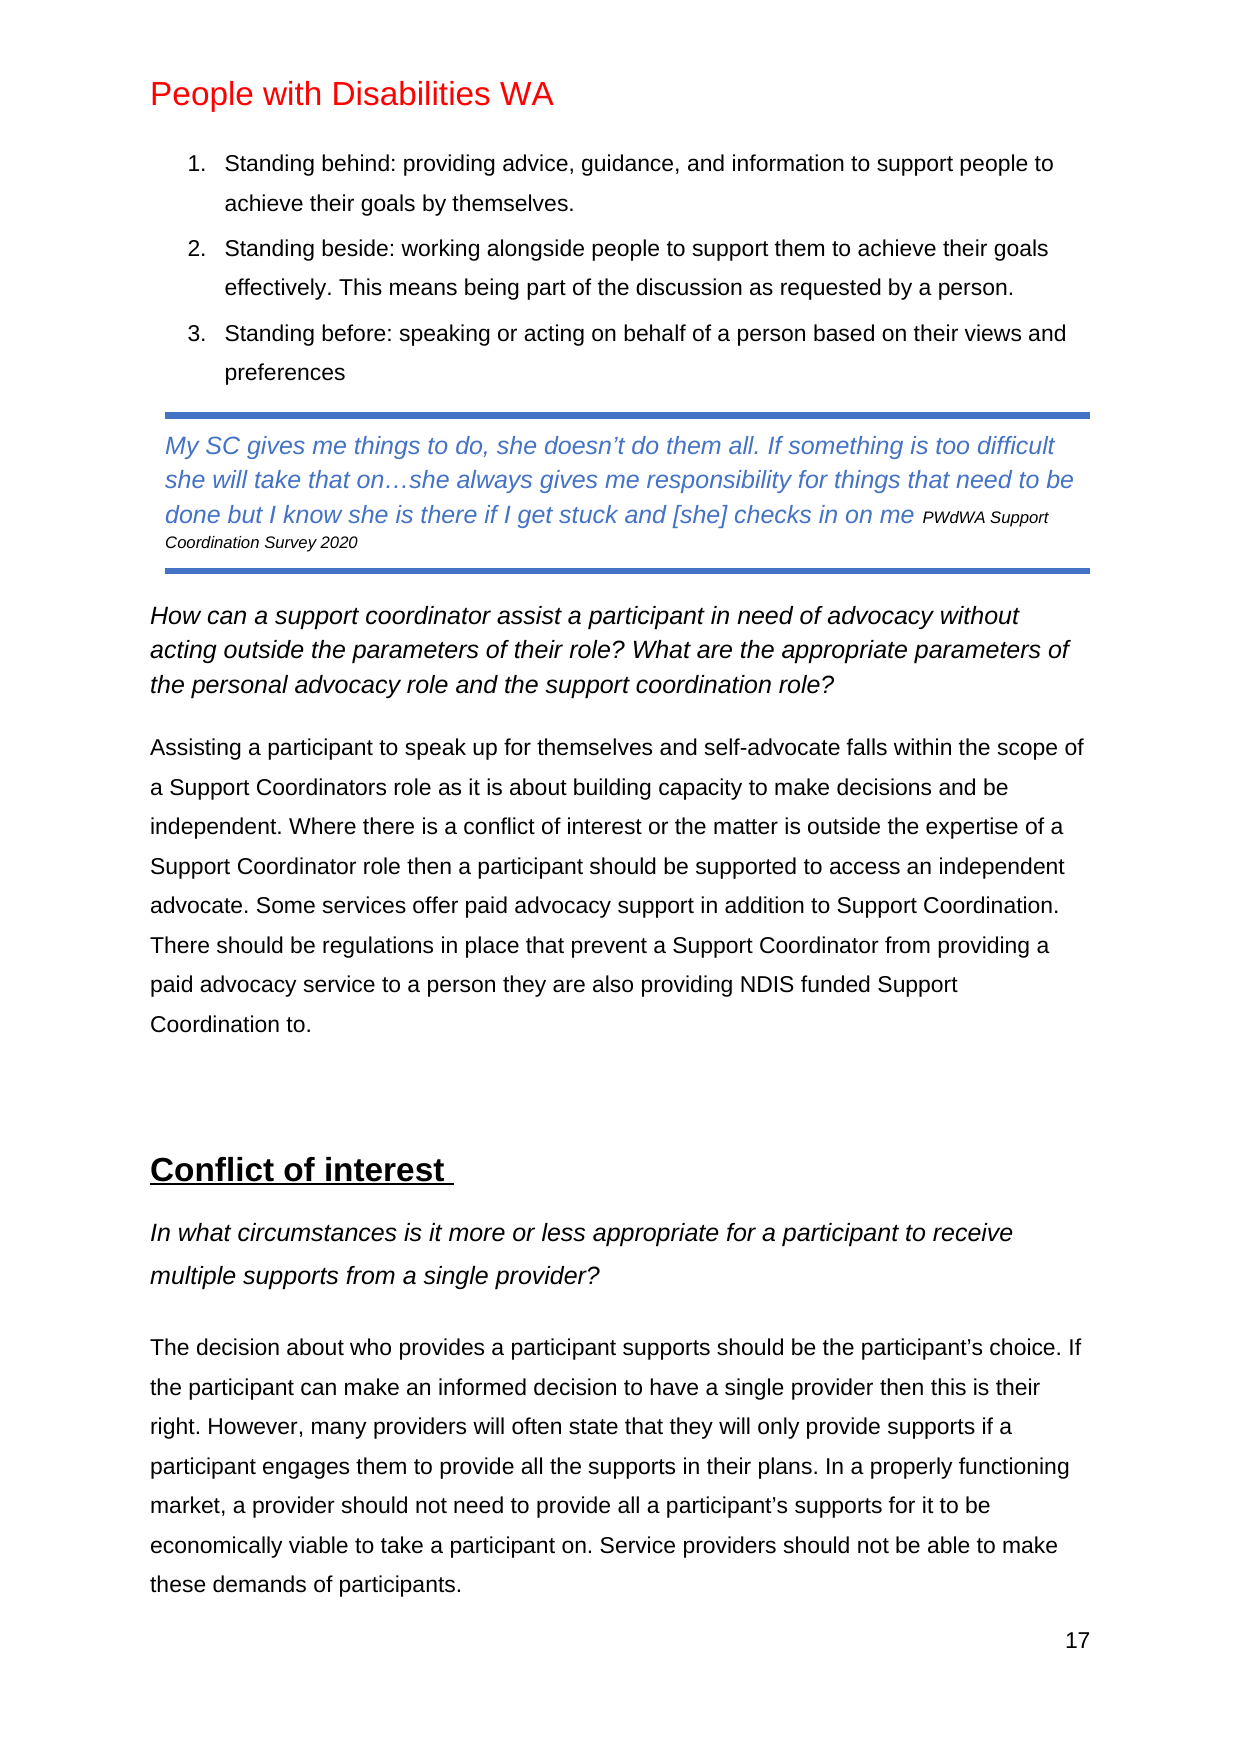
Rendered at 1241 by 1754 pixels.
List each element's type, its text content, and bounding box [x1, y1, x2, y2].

text In what circumstances is it more or less appropriate for a participant to receive multiple supports from a single provider? [150, 1218, 1090, 1290]
text Assisting a participant to speak up for themselves and self-advocate falls within the scope of a Support Coordinators role as it is about building capacity to make decisions and be independent. Where there is a conflict of interest or the matter is outside the expertise of a Support Coordinator role then a participant should be supported to access an independent advocate. Some services offer paid advocacy support in addition to Support Coordination. There should be regulations in place that prevent a Support Coordinator from providing a paid advocacy service to a person they are also providing NDIS funded Support Coordination to. [150, 734, 1090, 1037]
text How can a support coordinator assist a participant in need of advocacy without acting outside the parameters of their role? What are the appropriate parameters of the personal advocacy role and the support coordination role? [150, 601, 1090, 699]
text The decision about who provides a participant supports should be the participant’s choice. If the participant can make an informed decision to have a single provider then this is their right. However, many providers will often state that they will only provide supports if a participant engages them to provide all the supports in their plans. In a properly functioning market, a provider should not need to provide all a participant’s supports for it to be economically viable to take a participant on. Service providers should not be able to make these demands of participants. [150, 1334, 1090, 1598]
text Conflict of interest [150, 1150, 1090, 1188]
list Standing beside: working alongside people to support them to achieve their goals effectively. This means being part of the discussion as requested by a person. [187, 235, 1090, 301]
list Standing behind: providing advice, guidance, and information to support people to achieve their goals by themselves. [187, 150, 1090, 216]
list Standing before: speaking or acting on behalf of a person based on their views and preferences [187, 320, 1090, 386]
